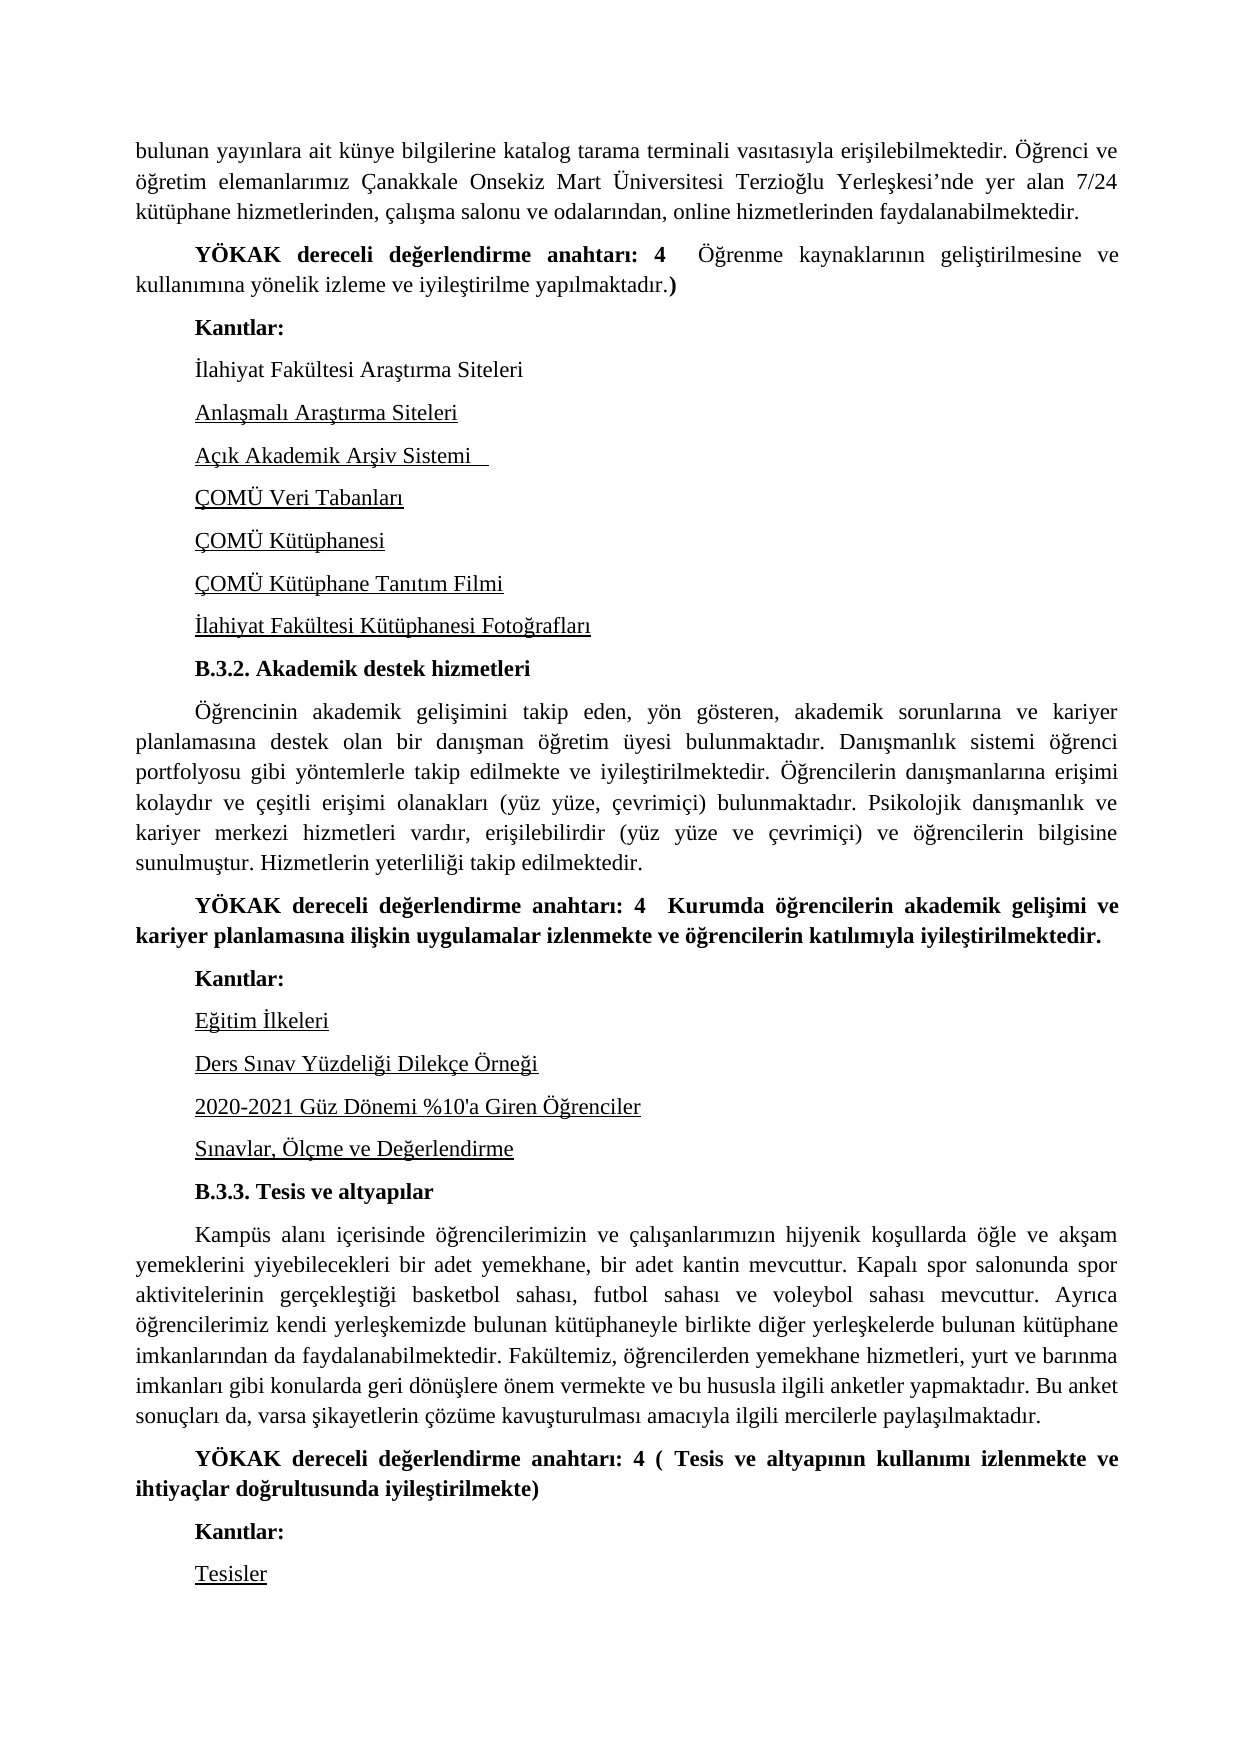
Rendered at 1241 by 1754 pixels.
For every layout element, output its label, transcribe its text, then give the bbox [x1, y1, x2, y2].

text YÖKAK dereceli değerlendirme anahtarı: 4 Kurumda öğrencilerin akademik gelişimi ve kariyer planlamasına ilişkin uygulamalar izlenmekte ve öğrencilerin katılımıyla iyileştirilmektedir. [135, 892, 1119, 948]
text Tesisler [135, 1560, 1119, 1587]
text Sınavlar, Ölçme ve Değerlendirme [135, 1135, 1119, 1162]
text İlahiyat Fakültesi Kütüphanesi Fotoğrafları [135, 612, 1119, 639]
text ÇOMÜ Kütüphane Tanıtım Filmi [135, 570, 1119, 596]
text 2020-2021 Güz Dönemi %10'a Giren Öğrenciler [135, 1093, 1119, 1119]
text Açık Akademik Arşiv Sistemi [135, 442, 1119, 468]
text Kanıtlar: [135, 964, 1119, 991]
text ÇOMÜ Kütüphanesi [135, 527, 1119, 553]
text Kanıtlar: [135, 1518, 1119, 1544]
text Ders Sınav Yüzdeliği Dilekçe Örneği [135, 1050, 1119, 1076]
text Öğrencinin akademik gelişimini takip eden, yön gösteren, akademik sorunlarına ve kariyer planlamasına destek olan bir danışman öğretim üyesi bulunmaktadır. Danışmanlık sistemi öğrenci portfolyosu gibi yöntemlerle takip edilmekte ve iyileştirilmektedir. Öğrencilerin danışmanlarına erişimi kolaydır ve çeşitli erişimi olanakları (yüz yüze, çevrimiçi) bulunmaktadır. Psikolojik danışmanlık ve kariyer merkezi hizmetleri vardır, erişilebilirdir (yüz yüze ve çevrimiçi) ve öğrencilerin bilgisine sunulmuştur. Hizmetlerin yeterliliği takip edilmektedir. [135, 698, 1119, 875]
subtitle B.3.2. Akademik destek hizmetleri [135, 655, 1119, 682]
text Kanıtlar: [135, 313, 1119, 340]
text YÖKAK dereceli değerlendirme anahtarı: 4 Öğrenme kaynaklarının geliştirilmesine ve kullanımına yönelik izleme ve iyileştirilme yapılmaktadır.) [135, 241, 1119, 297]
text YÖKAK dereceli değerlendirme anahtarı: 4 ( Tesis ve altyapının kullanımı izlenmekte ve ihtiyaçlar doğrultusunda iyileştirilmekte) [135, 1445, 1119, 1501]
text İlahiyat Fakültesi Araştırma Siteleri [135, 356, 1119, 383]
subtitle B.3.3. Tesis ve altyapılar [135, 1178, 1119, 1204]
text ÇOMÜ Veri Tabanları [135, 484, 1119, 511]
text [135, 137, 1119, 224]
text Eğitim İlkeleri [135, 1007, 1119, 1034]
text Anlaşmalı Araştırma Siteleri [135, 399, 1119, 425]
text Kampüs alanı içerisinde öğrencilerimizin ve çalışanlarımızın hijyenik koşullarda öğle ve akşam yemeklerini yiyebilecekleri bir adet yemekhane, bir adet kantin mevcuttur. Kapalı spor salonunda spor aktivitelerinin gerçekleştiği basketbol sahası, futbol sahası ve voleybol sahası mevcuttur. Ayrıca öğrencilerimiz kendi yerleşkemizde bulunan kütüphaneyle birlikte diğer yerleşkelerde bulunan kütüphane imkanlarından da faydalanabilmektedir. Fakültemiz, öğrencilerden yemekhane hizmetleri, yurt ve barınma imkanları gibi konularda geri dönüşlere önem vermekte ve bu hususla ilgili anketler yapmaktadır. Bu anket sonuçları da, varsa şikayetlerin çözüme kavuşturulması amacıyla ilgili mercilerle paylaşılmaktadır. [135, 1221, 1119, 1428]
